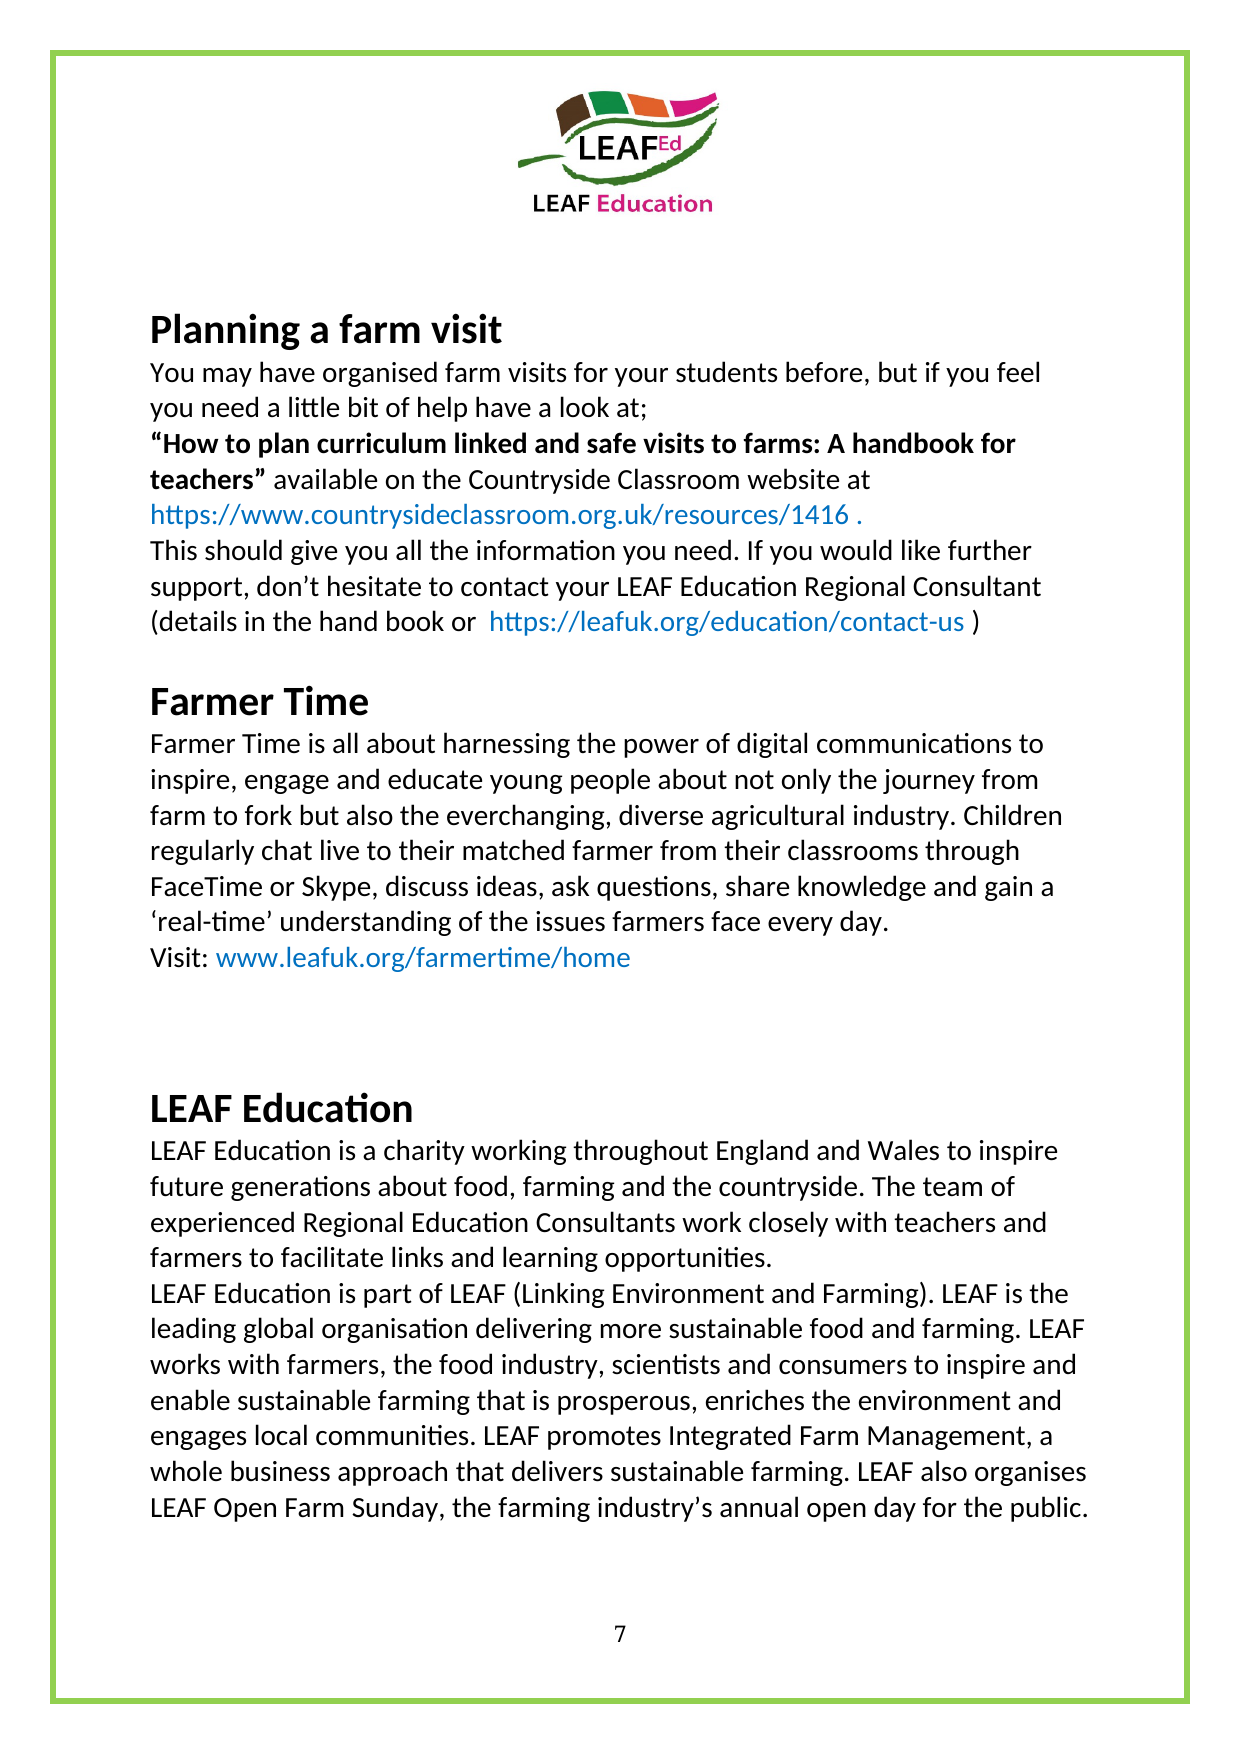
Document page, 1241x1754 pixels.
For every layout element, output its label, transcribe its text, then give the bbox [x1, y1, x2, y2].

text Farmer Time [150, 674, 1090, 725]
text LEAF Education is a charity working throughout England and Wales to inspire future generations about food, farming and the countryside. The team of experienced Regional Education Consultants work closely with teachers and farmers to facilitate links and learning opportunities. [150, 1132, 1090, 1275]
text Planning a farm visit [150, 303, 1090, 354]
text LEAF Education [150, 1082, 1090, 1132]
text You may have organised farm visits for your students before, but if you feel you need a little bit of help have a look at; [150, 354, 1090, 425]
text “How to plan curriculum linked and safe visits to farms: A handbook for teachers” available on the Countryside Classroom website at https://www.countrysideclassroom.org.uk/resources/1416 . [150, 425, 1090, 532]
picture [510, 73, 730, 232]
text Farmer Time is all about harnessing the power of digital communications to inspire, engage and educate young people about not only the journey from farm to fork but also the everchanging, diverse agricultural industry. Children regularly chat live to their matched farmer from their classrooms through FaceTime or Skype, discuss ideas, ask questions, share knowledge and gain a ‘real-time’ understanding of the issues farmers face every day. [150, 725, 1090, 939]
text This should give you all the information you need. If you would like further support, don’t hesitate to contact your LEAF Education Regional Consultant (details in the hand book or https://leafuk.org/education/contact-us ) [150, 532, 1090, 639]
text Visit: www.leafuk.org/farmertime/home [150, 939, 1090, 975]
text LEAF Education is part of LEAF (Linking Environment and Farming). LEAF is the leading global organisation delivering more sustainable food and farming. LEAF works with farmers, the food industry, scientists and consumers to inspire and enable sustainable farming that is prosperous, enriches the environment and engages local communities. LEAF promotes Integrated Farm Management, a whole business approach that delivers sustainable farming. LEAF also organises LEAF Open Farm Sunday, the farming industry’s annual open day for the public. [150, 1275, 1090, 1524]
